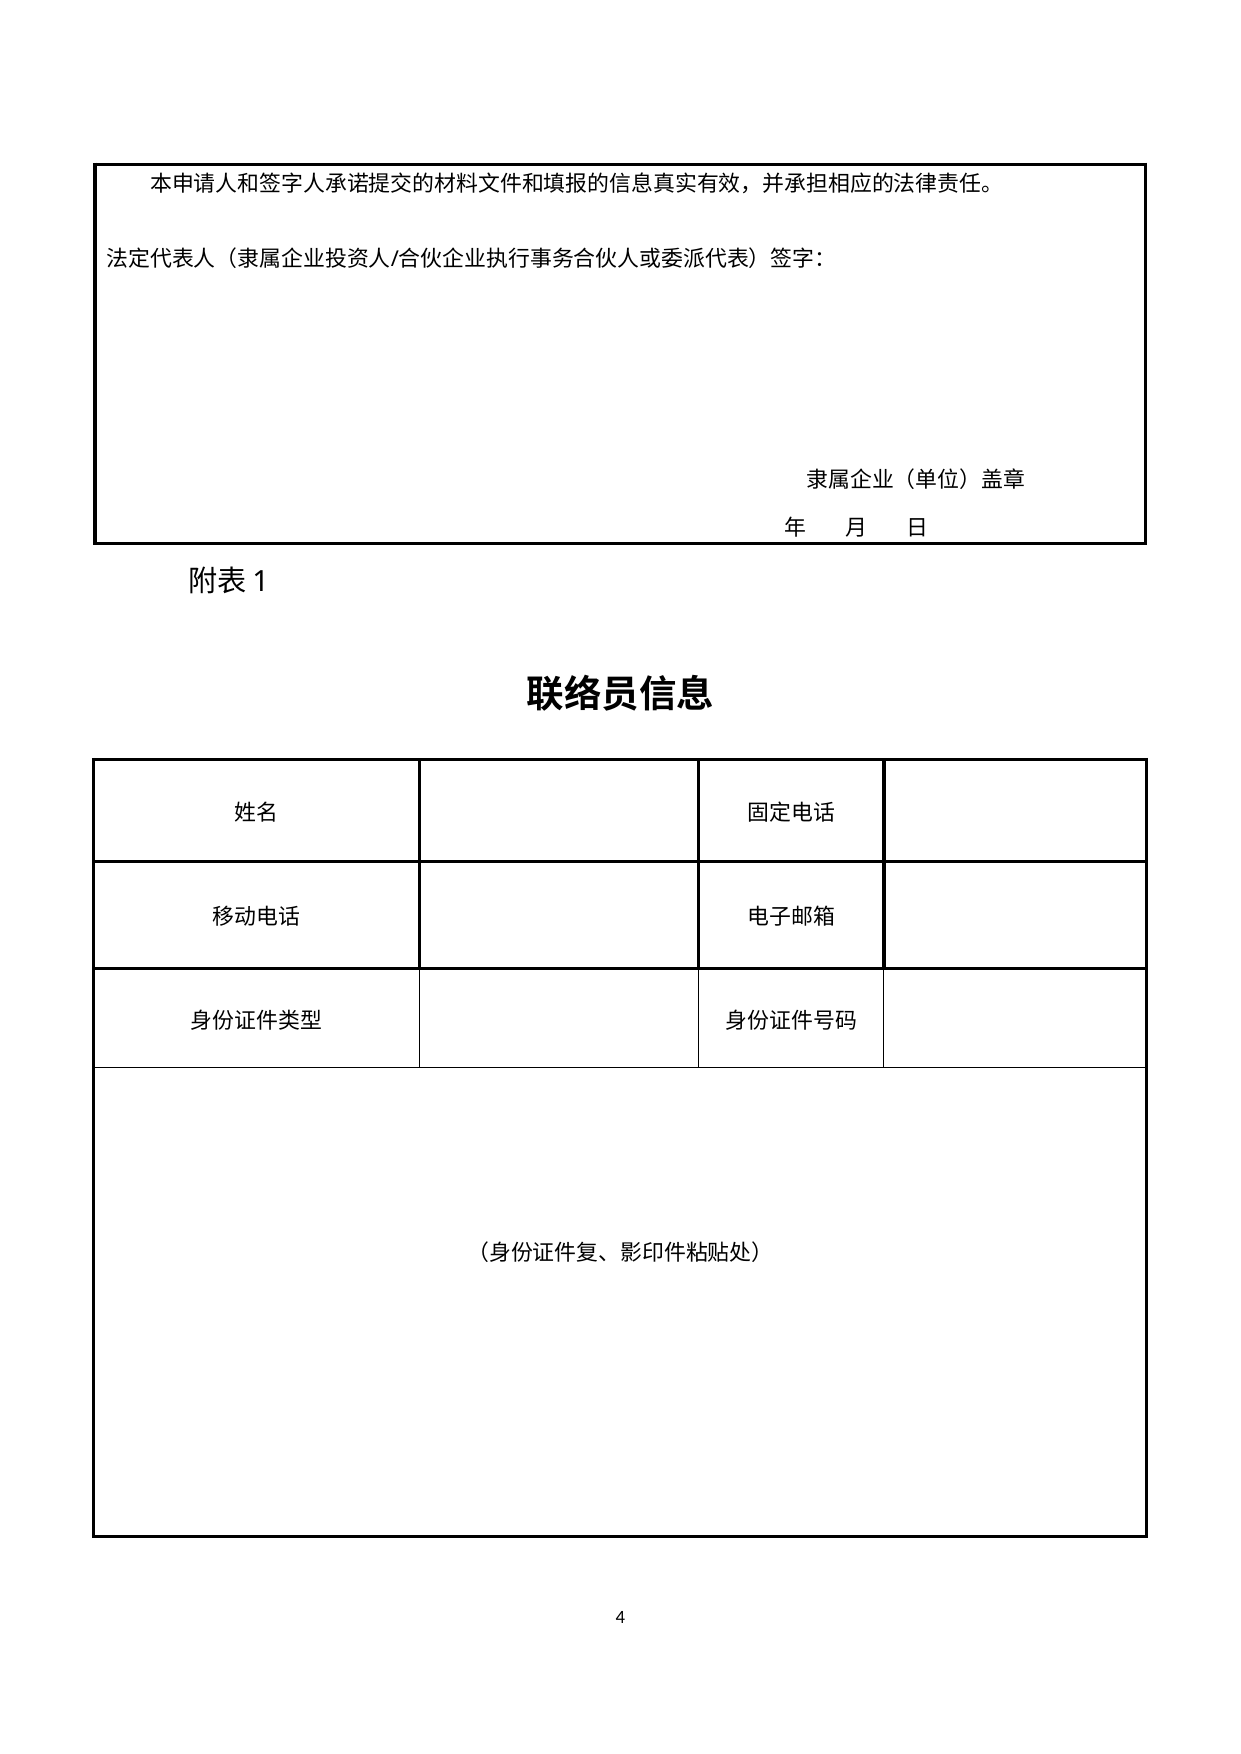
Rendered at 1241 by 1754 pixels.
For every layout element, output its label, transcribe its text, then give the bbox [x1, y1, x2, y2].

text 附表1 [188, 545, 1052, 612]
text 联络员信息 [188, 658, 1052, 725]
table_header [886, 761, 1145, 860]
table_header 固定电话 [700, 761, 882, 860]
table_cell 本申请人和签字人承诺提交的材料文件和填报的信息真实有效，并承担相应的法律责任。 法定代表人（隶属企业投资人/合伙企业执行事务合伙人或委派代表）签字： 隶属企业（单位）盖章 年 月 日 [97, 166, 1144, 542]
table_cell [884, 970, 1145, 1067]
table_cell 身份证件类型 [95, 970, 419, 1067]
table_header [421, 761, 697, 860]
table_cell 电子邮箱 [700, 863, 882, 967]
table_cell [886, 863, 1145, 967]
table_header 姓名 [95, 761, 418, 860]
table_cell 身份证件号码 [699, 970, 883, 1067]
table_cell （身份证件复、影印件粘贴处） [95, 1068, 1145, 1535]
table_cell 移动电话 [95, 863, 418, 967]
table_cell [421, 863, 697, 967]
table_cell [420, 970, 698, 1067]
